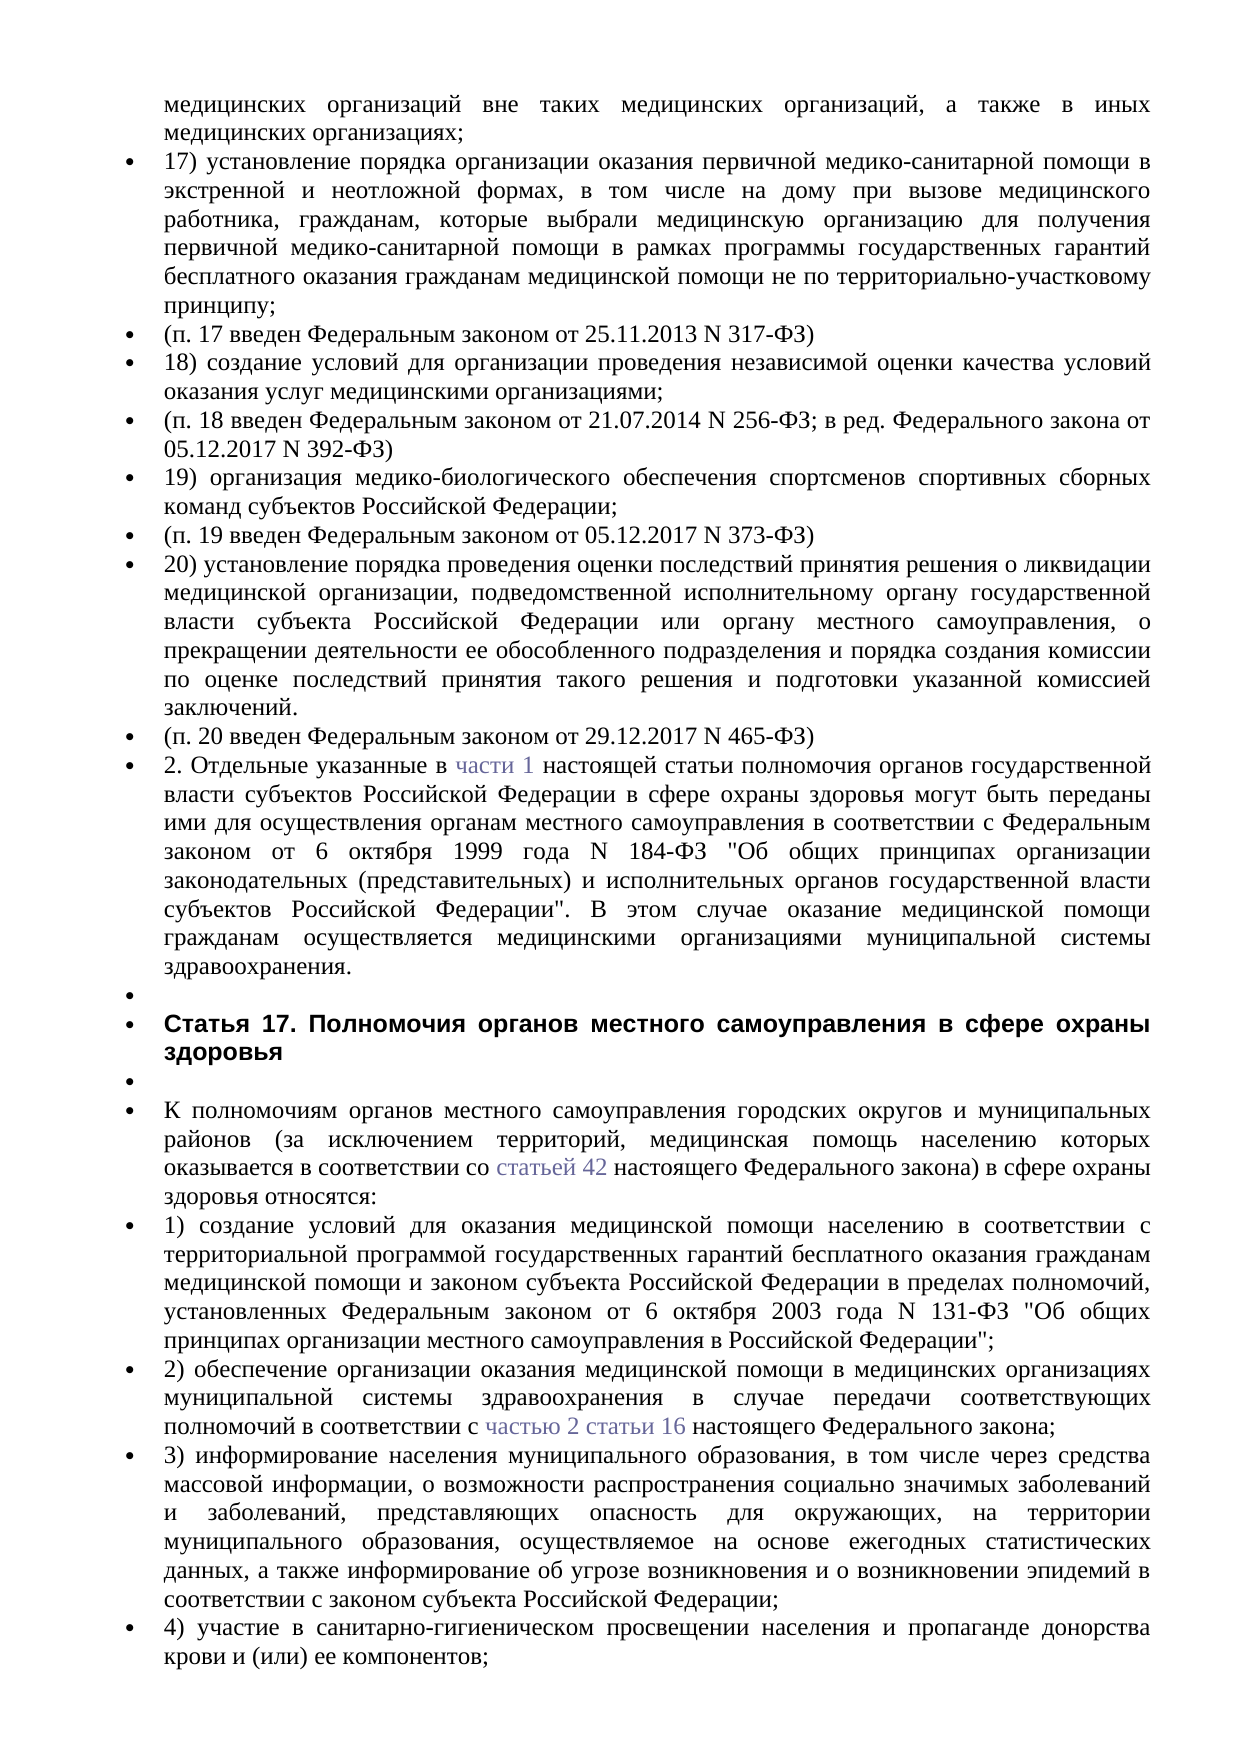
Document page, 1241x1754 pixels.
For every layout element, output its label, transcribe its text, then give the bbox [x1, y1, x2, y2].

list 2) обеспечение организации оказания медицинской помощи в медицинских организациях муниципальной системы здравоохранения в случае передачи соответствующих полномочий в соответствии с частью 2 статьи 16 настоящего Федерального закона; [126, 1354, 1152, 1440]
list (п. 19 введен Федеральным законом от 05.12.2017 N 373-ФЗ) [126, 520, 1152, 549]
list 2. Отдельные указанные в части 1 настоящей статьи полномочия органов государственной власти субъектов Российской Федерации в сфере охраны здоровья могут быть переданы ими для осуществления органам местного самоуправления в соответствии с Федеральным законом от 6 октября 1999 года N 184-ФЗ "Об общих принципах организации законодательных (представительных) и исполнительных органов государственной власти субъектов Российской Федерации". В этом случае оказание медицинской помощи гражданам осуществляется медицинскими организациями муниципальной системы здравоохранения. [126, 750, 1152, 980]
list К полномочиям органов местного самоуправления городских округов и муниципальных районов (за исключением территорий, медицинская помощь населению которых оказывается в соответствии со статьей 42 настоящего Федерального закона) в сфере охраны здоровья относятся: [126, 1095, 1152, 1210]
list 18) создание условий для организации проведения независимой оценки качества условий оказания услуг медицинскими организациями; [126, 347, 1152, 405]
list 4) участие в санитарно-гигиеническом просвещении населения и пропаганде донорства крови и (или) ее компонентов; [126, 1612, 1152, 1670]
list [126, 89, 1152, 146]
list 19) организация медико-биологического обеспечения спортсменов спортивных сборных команд субъектов Российской Федерации; [126, 462, 1152, 520]
list (п. 17 введен Федеральным законом от 25.11.2013 N 317-ФЗ) [126, 319, 1152, 347]
list 17) установление порядка организации оказания первичной медико-санитарной помощи в экстренной и неотложной формах, в том числе на дому при вызове медицинского работника, гражданам, которые выбрали медицинскую организацию для получения первичной медико-санитарной помощи в рамках программы государственных гарантий бесплатного оказания гражданам медицинской помощи не по территориально-участковому принципу; [126, 146, 1152, 319]
list Статья 17. Полномочия органов местного самоуправления в сфере охраны здоровья [126, 1009, 1152, 1066]
list 1) создание условий для оказания медицинской помощи населению в соответствии с территориальной программой государственных гарантий бесплатного оказания гражданам медицинской помощи и законом субъекта Российской Федерации в пределах полномочий, установленных Федеральным законом от 6 октября 2003 года N 131-ФЗ "Об общих принципах организации местного самоуправления в Российской Федерации"; [126, 1210, 1152, 1354]
list 3) информирование населения муниципального образования, в том числе через средства массовой информации, о возможности распространения социально значимых заболеваний и заболеваний, представляющих опасность для окружающих, на территории муниципального образования, осуществляемое на основе ежегодных статистических данных, а также информирование об угрозе возникновения и о возникновении эпидемий в соответствии с законом субъекта Российской Федерации; [126, 1440, 1152, 1612]
list 20) установление порядка проведения оценки последствий принятия решения о ликвидации медицинской организации, подведомственной исполнительному органу государственной власти субъекта Российской Федерации или органу местного самоуправления, о прекращении деятельности ее обособленного подразделения и порядка создания комиссии по оценке последствий принятия такого решения и подготовки указанной комиссией заключений. [126, 549, 1152, 721]
list (п. 20 введен Федеральным законом от 29.12.2017 N 465-ФЗ) [126, 721, 1152, 750]
list (п. 18 введен Федеральным законом от 21.07.2014 N 256-ФЗ; в ред. Федерального закона от 05.12.2017 N 392-ФЗ) [126, 405, 1152, 462]
